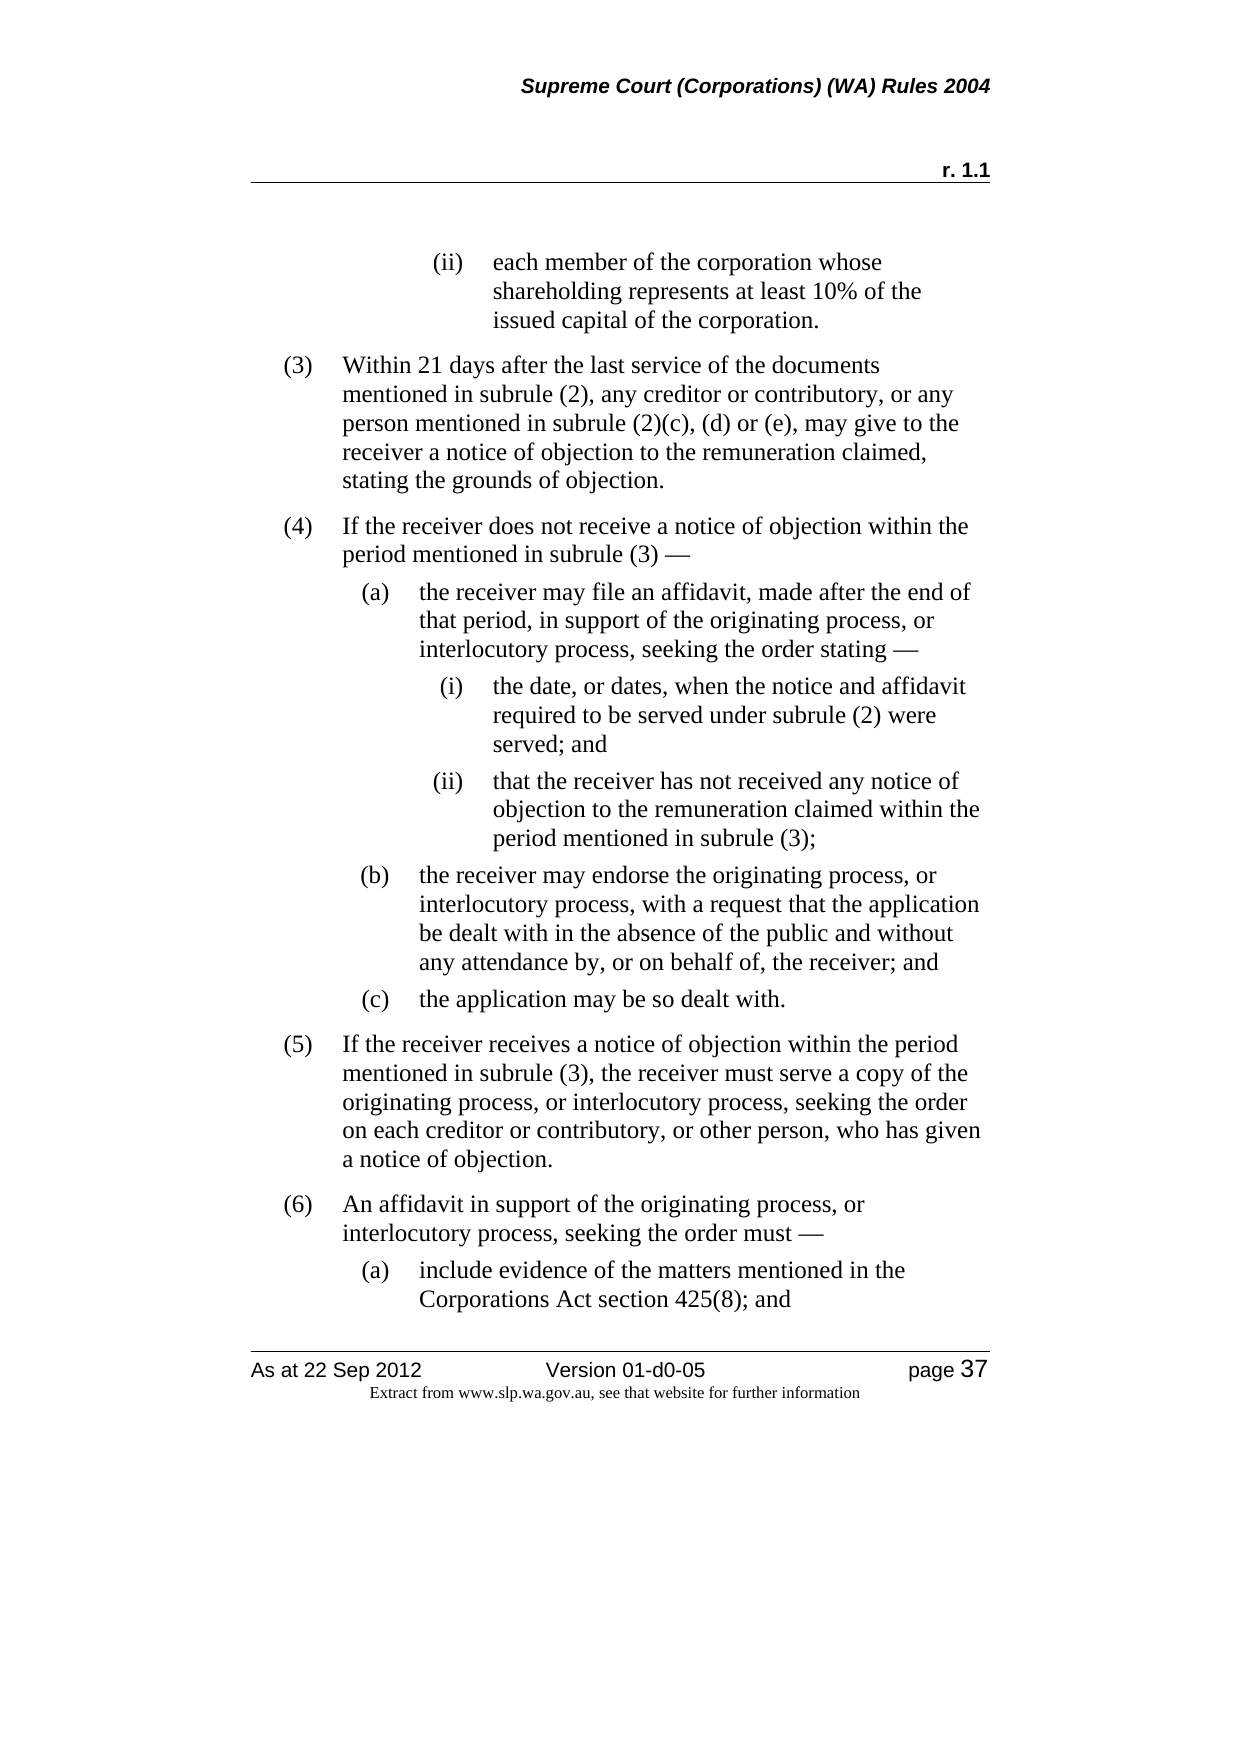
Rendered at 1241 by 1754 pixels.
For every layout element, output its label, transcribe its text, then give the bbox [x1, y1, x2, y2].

text (ii) that the receiver has not received any notice of objection to the remuneration claimed within the period mentioned in subrule (3); [251, 766, 990, 852]
text (3) Within 21 days after the last service of the documents mentioned in subrule (2), any creditor or contributory, or any person mentioned in subrule (2)(c), (d) or (e), may give to the receiver a notice of objection to the remuneration claimed, stating the grounds of objection. [251, 350, 990, 494]
text (i) the date, or dates, when the notice and affidavit required to be served under subrule (2) were served; and [251, 671, 990, 757]
text (b) the receiver may endorse the originating process, or interlocutory process, with a request that the application be dealt with in the absence of the public and without any attendance by, or on behalf of, the receiver; and [251, 860, 990, 975]
text (4) If the receiver does not receive a notice of objection within the period mentioned in subrule (3) — [251, 511, 990, 568]
text (ii) each member of the corporation whose shareholding represents at least 10% of the issued capital of the corporation. [251, 247, 990, 334]
text (c) the application may be so dealt with. [251, 984, 990, 1012]
text (5) If the receiver receives a notice of objection within the period mentioned in subrule (3), the receiver must serve a copy of the originating process, or interlocutory process, seeking the order on each creditor or contributory, or other person, who has given a notice of objection. [251, 1029, 990, 1173]
text (a) include evidence of the matters mentioned in the Corporations Act section 425(8); and [251, 1255, 990, 1313]
text (a) the receiver may file an affidavit, made after the end of that period, in support of the originating process, or interlocutory process, seeking the order stating — [251, 577, 990, 663]
text (6) An affidavit in support of the originating process, or interlocutory process, seeking the order must — [251, 1189, 990, 1247]
